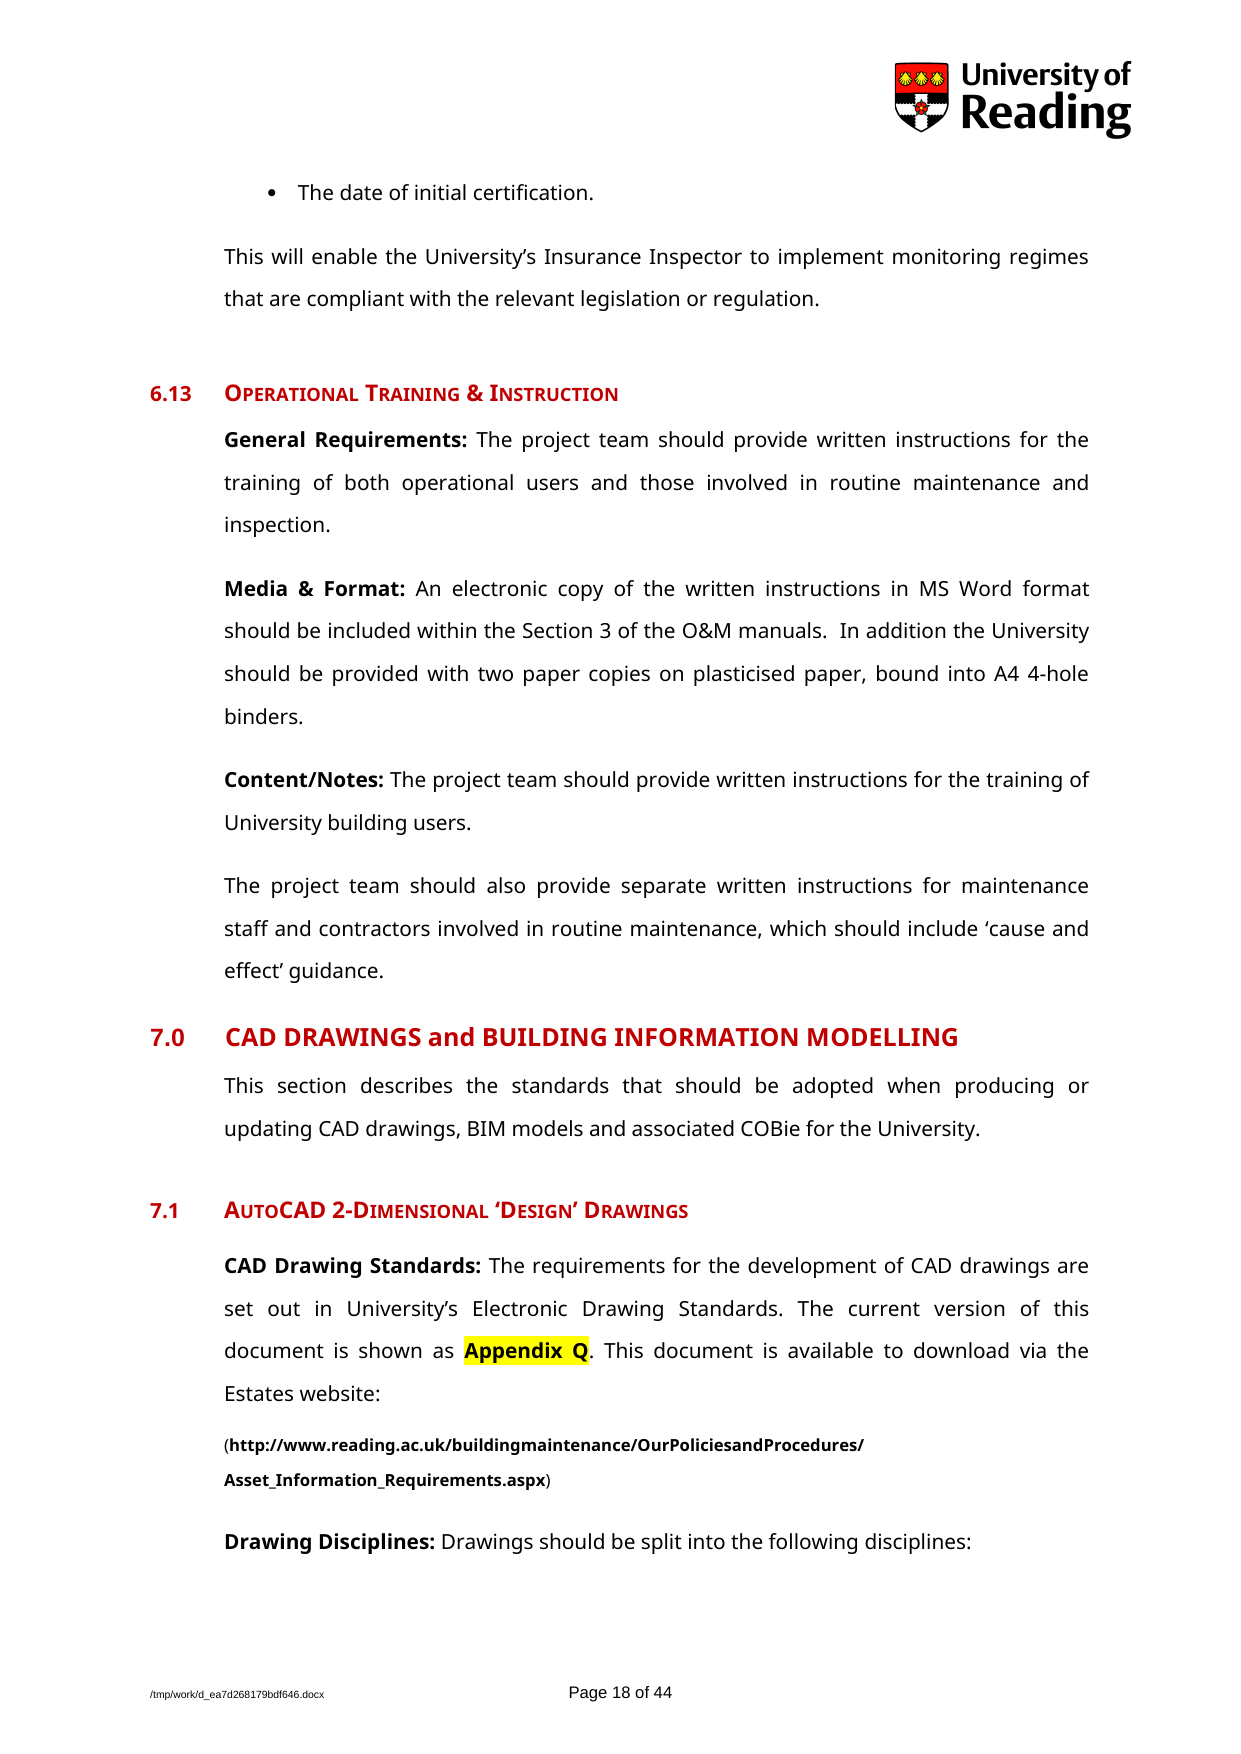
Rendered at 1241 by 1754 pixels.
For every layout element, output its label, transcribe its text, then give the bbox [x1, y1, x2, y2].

text Drawing Disciplines: Drawings should be split into the following disciplines: [224, 1527, 1090, 1556]
text Content/Notes: The project team should provide written instructions for the training of University building users. [224, 765, 1090, 836]
text Media & Format: An electronic copy of the written instructions in MS Word format should be included within the Section 3 of the O&M manuals. In addition the University should be provided with two paper copies on plasticised paper, bound into A4 4-hole binders. [224, 574, 1090, 730]
text (http://www.reading.ac.uk/buildingmaintenance/OurPoliciesandProcedures/Asset_Information_Requirements.aspx) [224, 1434, 1090, 1491]
text This will enable the University’s Insurance Inspector to implement monitoring regimes that are compliant with the relevant legislation or regulation. [224, 242, 1090, 313]
list The date of initial certification. [268, 178, 1090, 207]
text This section describes the standards that should be adopted when producing or updating CAD drawings, BIM models and associated COBie for the University. [224, 1072, 1090, 1143]
text The project team should also provide separate written instructions for maintenance staff and contractors involved in routine maintenance, which should include ‘cause and effect’ guidance. [224, 871, 1090, 985]
picture [894, 61, 1132, 139]
subtitle Operational Training & Instruction [150, 377, 1090, 408]
subtitle AutoCAD 2-Dimensional ‘Design’ Drawings [150, 1194, 1090, 1226]
text CAD Drawing Standards: The requirements for the development of CAD drawings are set out in University’s Electronic Drawing Standards. The current version of this document is shown as Appendix Q. This document is available to download via the Estates website: [224, 1251, 1090, 1407]
text General Requirements: The project team should provide written instructions for the training of both operational users and those involved in routine maintenance and inspection. [224, 425, 1090, 539]
subtitle CAD DRAWINGS and BUILDING INFORMATION MODELLING [150, 1020, 1090, 1054]
